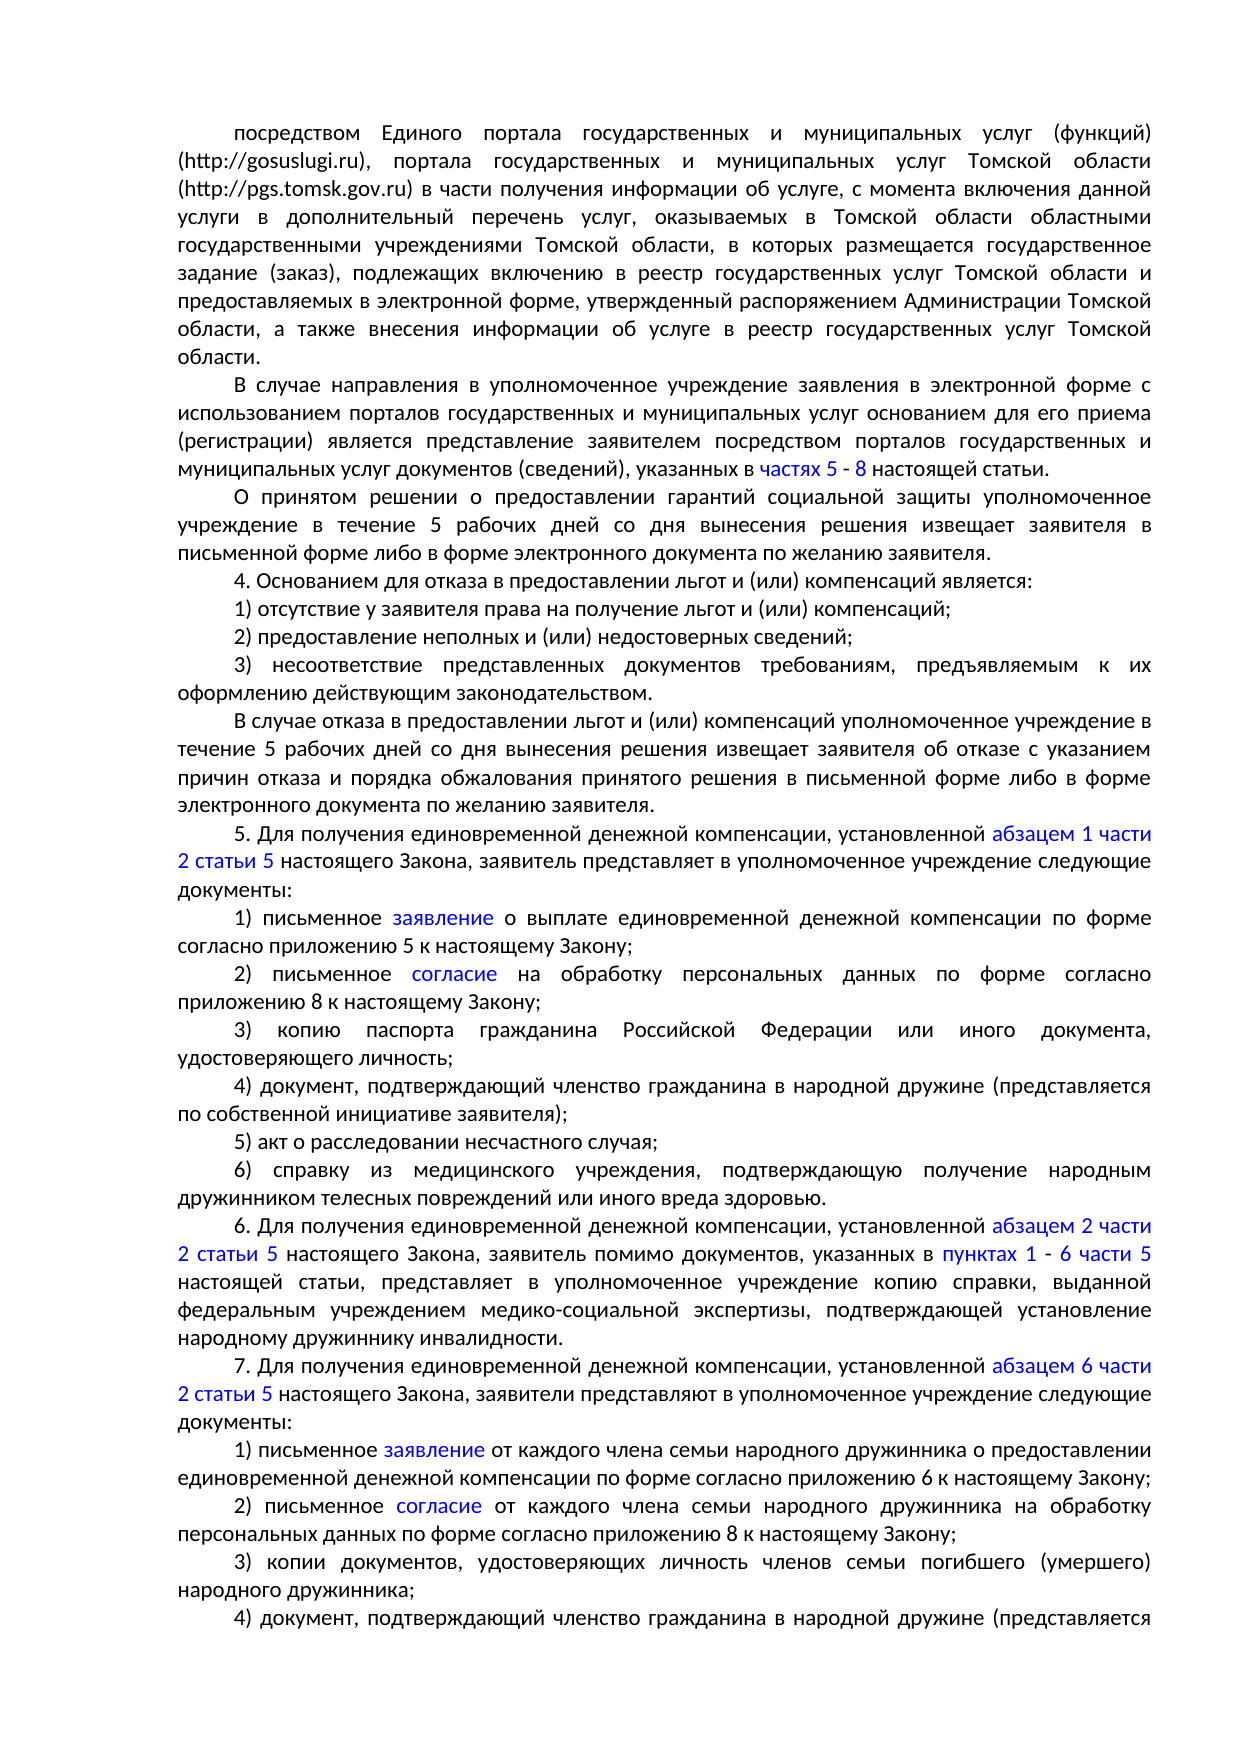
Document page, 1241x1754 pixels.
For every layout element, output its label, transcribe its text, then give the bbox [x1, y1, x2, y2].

text 7. Для получения единовременной денежной компенсации, установленной абзацем 6 части 2 статьи 5 настоящего Закона, заявители представляют в уполномоченное учреждение следующие документы: [177, 1351, 1152, 1435]
text 1) отсутствие у заявителя права на получение льгот и (или) компенсаций; [177, 594, 1152, 622]
text 2) предоставление неполных и (или) недостоверных сведений; [177, 622, 1152, 651]
text В случае отказа в предоставлении льгот и (или) компенсаций уполномоченное учреждение в течение 5 рабочих дней со дня вынесения решения извещает заявителя об отказе с указанием причин отказа и порядка обжалования принятого решения в письменной форме либо в форме электронного документа по желанию заявителя. [177, 707, 1152, 819]
text 3) копию паспорта гражданина Российской Федерации или иного документа, удостоверяющего личность; [177, 1015, 1152, 1071]
text 6. Для получения единовременной денежной компенсации, установленной абзацем 2 части 2 статьи 5 настоящего Закона, заявитель помимо документов, указанных в пунктах 1 - 6 части 5 настоящей статьи, представляет в уполномоченное учреждение копию справки, выданной федеральным учреждением медико-социальной экспертизы, подтверждающей установление народному дружиннику инвалидности. [177, 1211, 1152, 1351]
text В случае направления в уполномоченное учреждение заявления в электронной форме с использованием порталов государственных и муниципальных услуг основанием для его приема (регистрации) является представление заявителем посредством порталов государственных и муниципальных услуг документов (сведений), указанных в частях 5 - 8 настоящей статьи. [177, 370, 1152, 482]
text 1) письменное заявление о выплате единовременной денежной компенсации по форме согласно приложению 5 к настоящему Закону; [177, 903, 1152, 959]
text посредством Единого портала государственных и муниципальных услуг (функций) (http://gosuslugi.ru), портала государственных и муниципальных услуг Томской области (http://pgs.tomsk.gov.ru) в части получения информации об услуге, с момента включения данной услуги в дополнительный перечень услуг, оказываемых в Томской области областными государственными учреждениями Томской области, в которых размещается государственное задание (заказ), подлежащих включению в реестр государственных услуг Томской области и предоставляемых в электронной форме, утвержденный распоряжением Администрации Томской области, а также внесения информации об услуге в реестр государственных услуг Томской области. [177, 118, 1152, 370]
text О принятом решении о предоставлении гарантий социальной защиты уполномоченное учреждение в течение 5 рабочих дней со дня вынесения решения извещает заявителя в письменной форме либо в форме электронного документа по желанию заявителя. [177, 482, 1152, 566]
text 4) документ, подтверждающий членство гражданина в народной дружине (представляется по собственной инициативе заявителя); [177, 1071, 1152, 1127]
text 5. Для получения единовременной денежной компенсации, установленной абзацем 1 части 2 статьи 5 настоящего Закона, заявитель представляет в уполномоченное учреждение следующие документы: [177, 819, 1152, 903]
text 5) акт о расследовании несчастного случая; [177, 1127, 1152, 1155]
text 3) копии документов, удостоверяющих личность членов семьи погибшего (умершего) народного дружинника; [177, 1547, 1152, 1603]
text 6) справку из медицинского учреждения, подтверждающую получение народным дружинником телесных повреждений или иного вреда здоровью. [177, 1155, 1152, 1211]
text 2) письменное согласие на обработку персональных данных по форме согласно приложению 8 к настоящему Закону; [177, 959, 1152, 1015]
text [177, 1603, 1152, 1631]
text 2) письменное согласие от каждого члена семьи народного дружинника на обработку персональных данных по форме согласно приложению 8 к настоящему Закону; [177, 1491, 1152, 1547]
text 3) несоответствие представленных документов требованиям, предъявляемым к их оформлению действующим законодательством. [177, 651, 1152, 707]
text 1) письменное заявление от каждого члена семьи народного дружинника о предоставлении единовременной денежной компенсации по форме согласно приложению 6 к настоящему Закону; [177, 1435, 1152, 1491]
text 4. Основанием для отказа в предоставлении льгот и (или) компенсаций является: [177, 566, 1152, 594]
